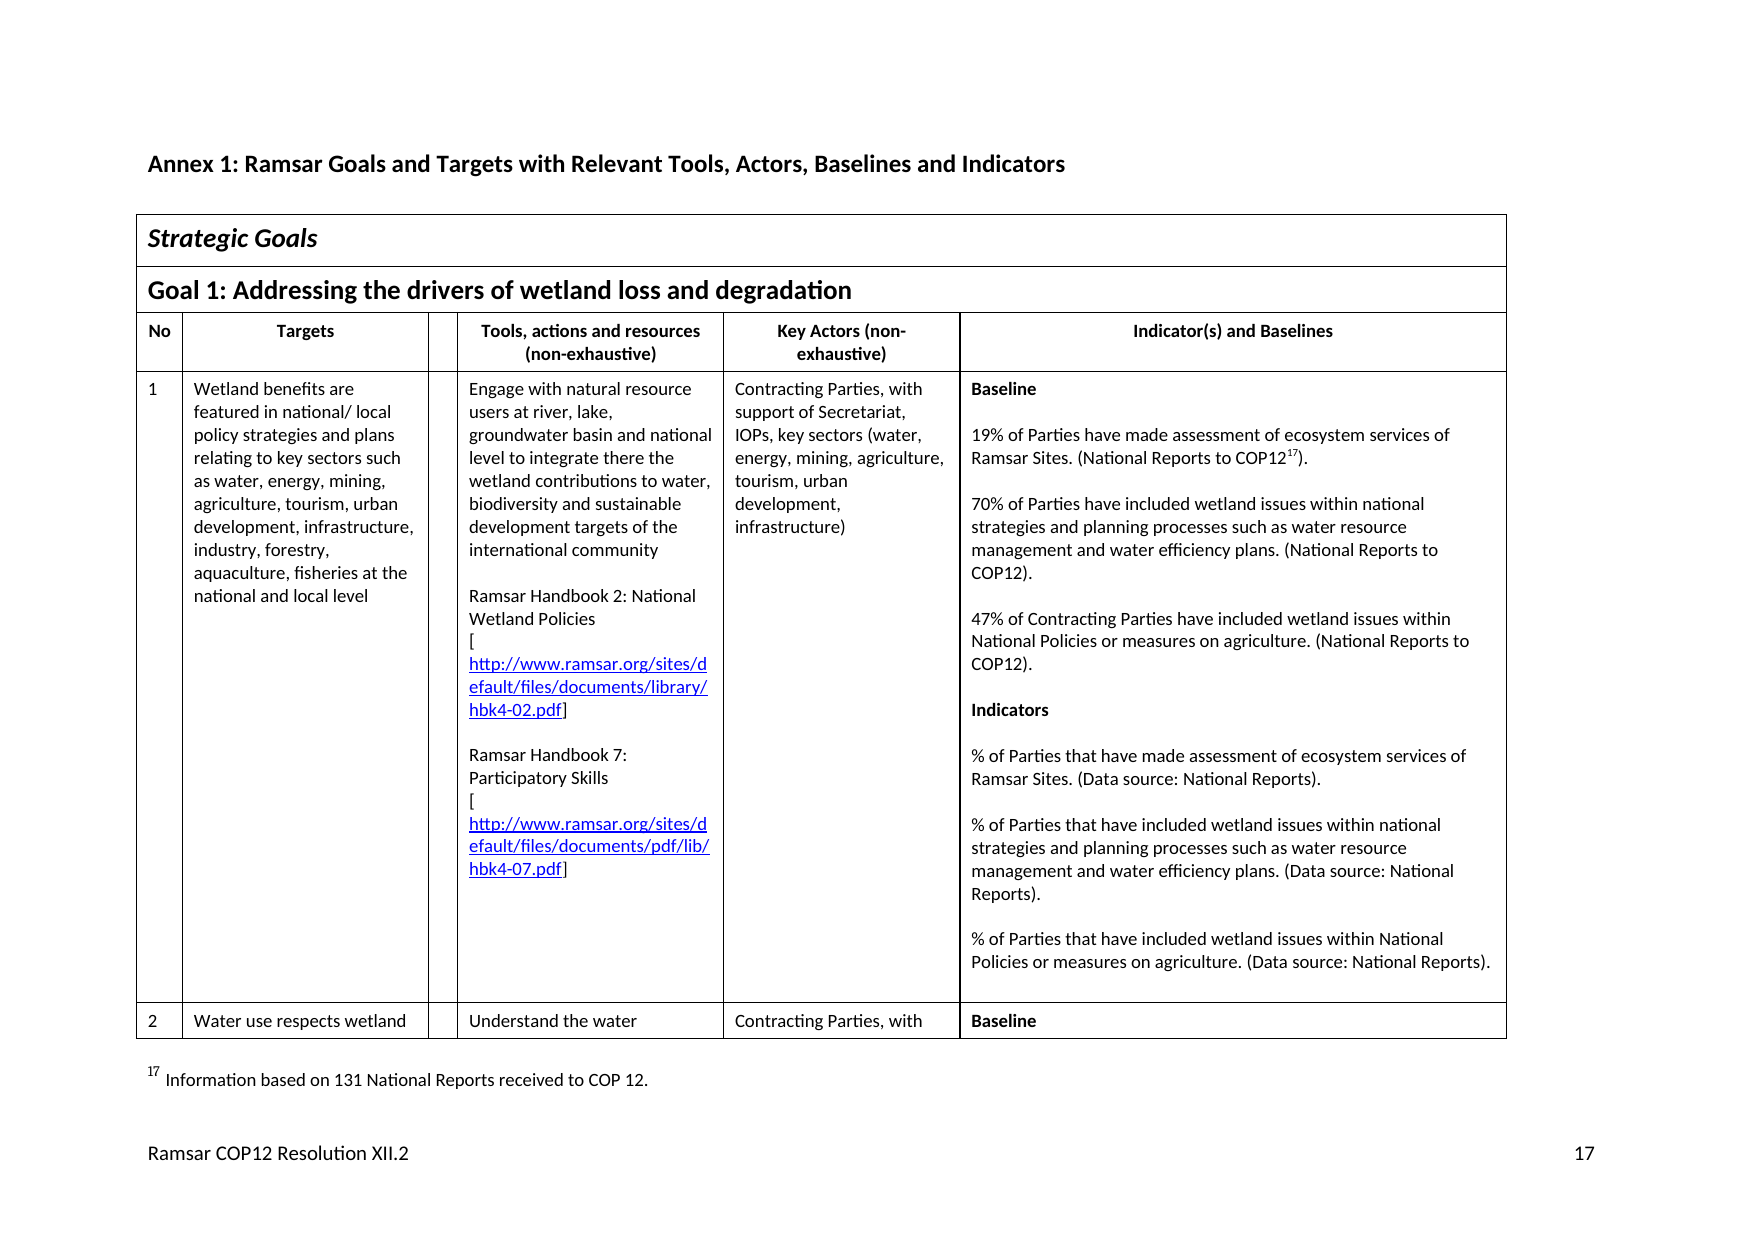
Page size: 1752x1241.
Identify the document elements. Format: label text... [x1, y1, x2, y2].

table_cell Engage with natural resource users at river, lake, groundwater basin and national level to integrate there the wetland contributions to water, biodiversity and sustainable development targets of the international community Ramsar Handbook 2: National Wetland Policies [http://www.ramsar.org/sites/default/files/documents/library/hbk4-02.pdf] Ramsar Handbook 7: Participatory Skills [http://www.ramsar.org/sites/default/files/documents/pdf/lib/hbk4-07.pdf] [458, 372, 723, 1002]
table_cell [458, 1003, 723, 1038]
table_cell 2 [137, 1003, 182, 1038]
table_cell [961, 1003, 1506, 1038]
table_cell Indicator(s) and Baselines [961, 313, 1506, 371]
table_cell No [137, 313, 182, 371]
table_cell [724, 1003, 959, 1038]
table_cell Baseline 19% of Parties have made assessment of ecosystem services of Ramsar Sites. (National Reports to COP12). 70% of Parties have included wetland issues within national strategies and planning processes such as water resource management and water efficiency plans. (National Reports to COP12). 47% of Contracting Parties have included wetland issues within National Policies or measures on agriculture. (National Reports to COP12). Indicators % of Parties that have made assessment of ecosystem services of Ramsar Sites. (Data source: National Reports). % of Parties that have included wetland issues within national strategies and planning processes such as water resource management and water efficiency plans. (Data source: National Reports). % of Parties that have included wetland issues within National Policies or measures on agriculture. (Data source: National Reports). [961, 372, 1506, 1002]
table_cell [183, 1003, 428, 1038]
table_cell Key Actors (non-exhaustive) [724, 313, 959, 371]
table_cell Tools, actions and resources (non-exhaustive) [458, 313, 723, 371]
text Annex 1: Ramsar Goals and Targets with Relevant Tools, Actors, Baselines and Indicators [148, 148, 1604, 178]
table_cell [429, 313, 457, 371]
table_cell Wetland benefits are featured in national/ local policy strategies and plans relating to key sectors such as water, energy, mining, agriculture, tourism, urban development, infrastructure, industry, forestry, aquaculture, fisheries at the national and local level [183, 372, 428, 1002]
table_cell [429, 1003, 457, 1038]
table_cell [429, 372, 457, 1002]
table_cell Targets [183, 313, 428, 371]
table_header Strategic Goals [137, 215, 1506, 266]
table_cell Contracting Parties, with support of Secretariat, IOPs, key sectors (water, energy, mining, agriculture, tourism, urban development, infrastructure) [724, 372, 959, 1002]
table_cell 1 [137, 372, 182, 1002]
table_cell Goal 1: Addressing the drivers of wetland loss and degradation [137, 267, 1506, 312]
